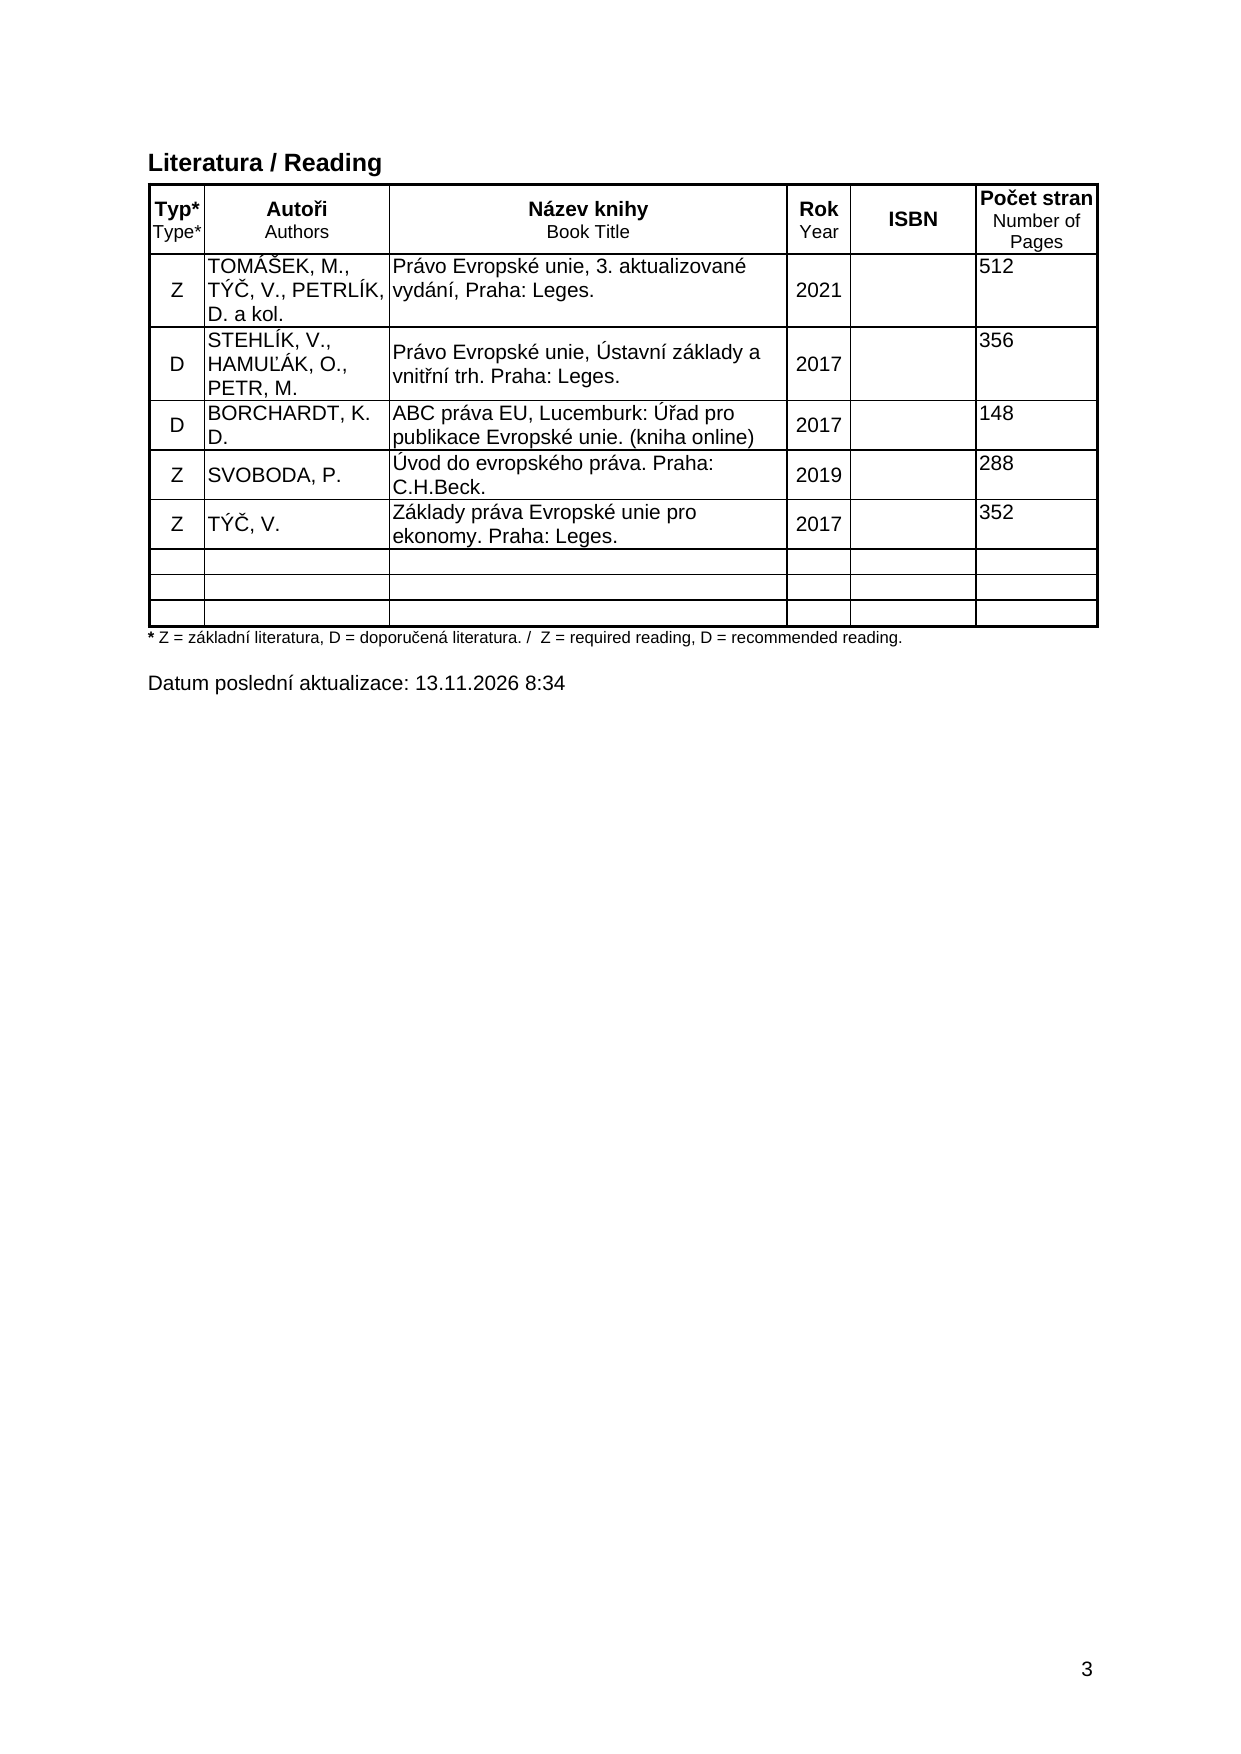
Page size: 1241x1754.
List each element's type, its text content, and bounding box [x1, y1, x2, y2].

table_cell [151, 575, 204, 599]
table_cell [977, 575, 1096, 599]
table_cell 2021 [788, 255, 850, 326]
table_header Počet stran Number of Pages [977, 186, 1096, 253]
table_header ISBN [851, 186, 975, 253]
table_cell [788, 601, 850, 625]
table_cell Z [151, 255, 204, 326]
table_cell 288 [977, 451, 1096, 499]
table_cell [788, 575, 850, 599]
table_cell [851, 550, 975, 574]
table_cell TÝČ, V. [205, 500, 389, 548]
table_header Rok Year [788, 186, 850, 253]
table_cell [851, 255, 975, 326]
table_cell [851, 500, 975, 548]
table_cell 2019 [788, 451, 850, 499]
table_cell [851, 601, 975, 625]
text Literatura / Reading [148, 148, 1093, 176]
table_cell STEHLÍK, V., HAMUĽÁK, O., PETR, M. [205, 328, 389, 400]
table_cell 2017 [788, 328, 850, 400]
table_cell Právo Evropské unie, 3. aktualizované vydání, Praha: Leges. [390, 255, 786, 326]
table_cell [851, 328, 975, 400]
table_cell Úvod do evropského práva. Praha: C.H.Beck. [390, 451, 786, 499]
table_cell 352 [977, 500, 1096, 548]
table_cell 512 [977, 255, 1096, 326]
table_cell Základy práva Evropské unie pro ekonomy. Praha: Leges. [390, 500, 786, 548]
table_cell Z [151, 500, 204, 548]
text Datum poslední aktualizace: 4.10.2023 16:03 [148, 671, 1093, 695]
table_cell [205, 575, 389, 599]
table_cell TOMÁŠEK, M., TÝČ, V., PETRLÍK, D. a kol. [205, 255, 389, 326]
table_cell [977, 550, 1096, 574]
table_cell D [151, 401, 204, 449]
table_cell BORCHARDT, K. D. [205, 401, 389, 449]
table_cell [851, 575, 975, 599]
table_cell Právo Evropské unie, Ústavní základy a vnitřní trh. Praha: Leges. [390, 328, 786, 400]
table_cell [151, 601, 204, 625]
table_cell 2017 [788, 500, 850, 548]
table_cell [390, 575, 786, 599]
table_cell [851, 401, 975, 449]
table_cell Z [151, 451, 204, 499]
table_cell 2017 [788, 401, 850, 449]
text * Z = základní literatura, D = doporučená literatura. / Z = required reading, D = recommended reading. [148, 628, 1093, 647]
table_header Typ* Type* [151, 186, 204, 253]
table_cell [977, 601, 1096, 625]
table_cell [390, 550, 786, 574]
table_cell [205, 550, 389, 574]
table_cell SVOBODA, P. [205, 451, 389, 499]
table_header Název knihy Book Title [390, 186, 786, 253]
table_cell ABC práva EU, Lucemburk: Úřad pro publikace Evropské unie. (kniha online) [390, 401, 786, 449]
table_cell [151, 550, 204, 574]
table_cell 356 [977, 328, 1096, 400]
table_header Autoři Authors [205, 186, 389, 253]
table_cell [851, 451, 975, 499]
table_cell 148 [977, 401, 1096, 449]
table_cell [788, 550, 850, 574]
table_cell D [151, 328, 204, 400]
table_cell [205, 601, 389, 625]
table_cell [390, 601, 786, 625]
